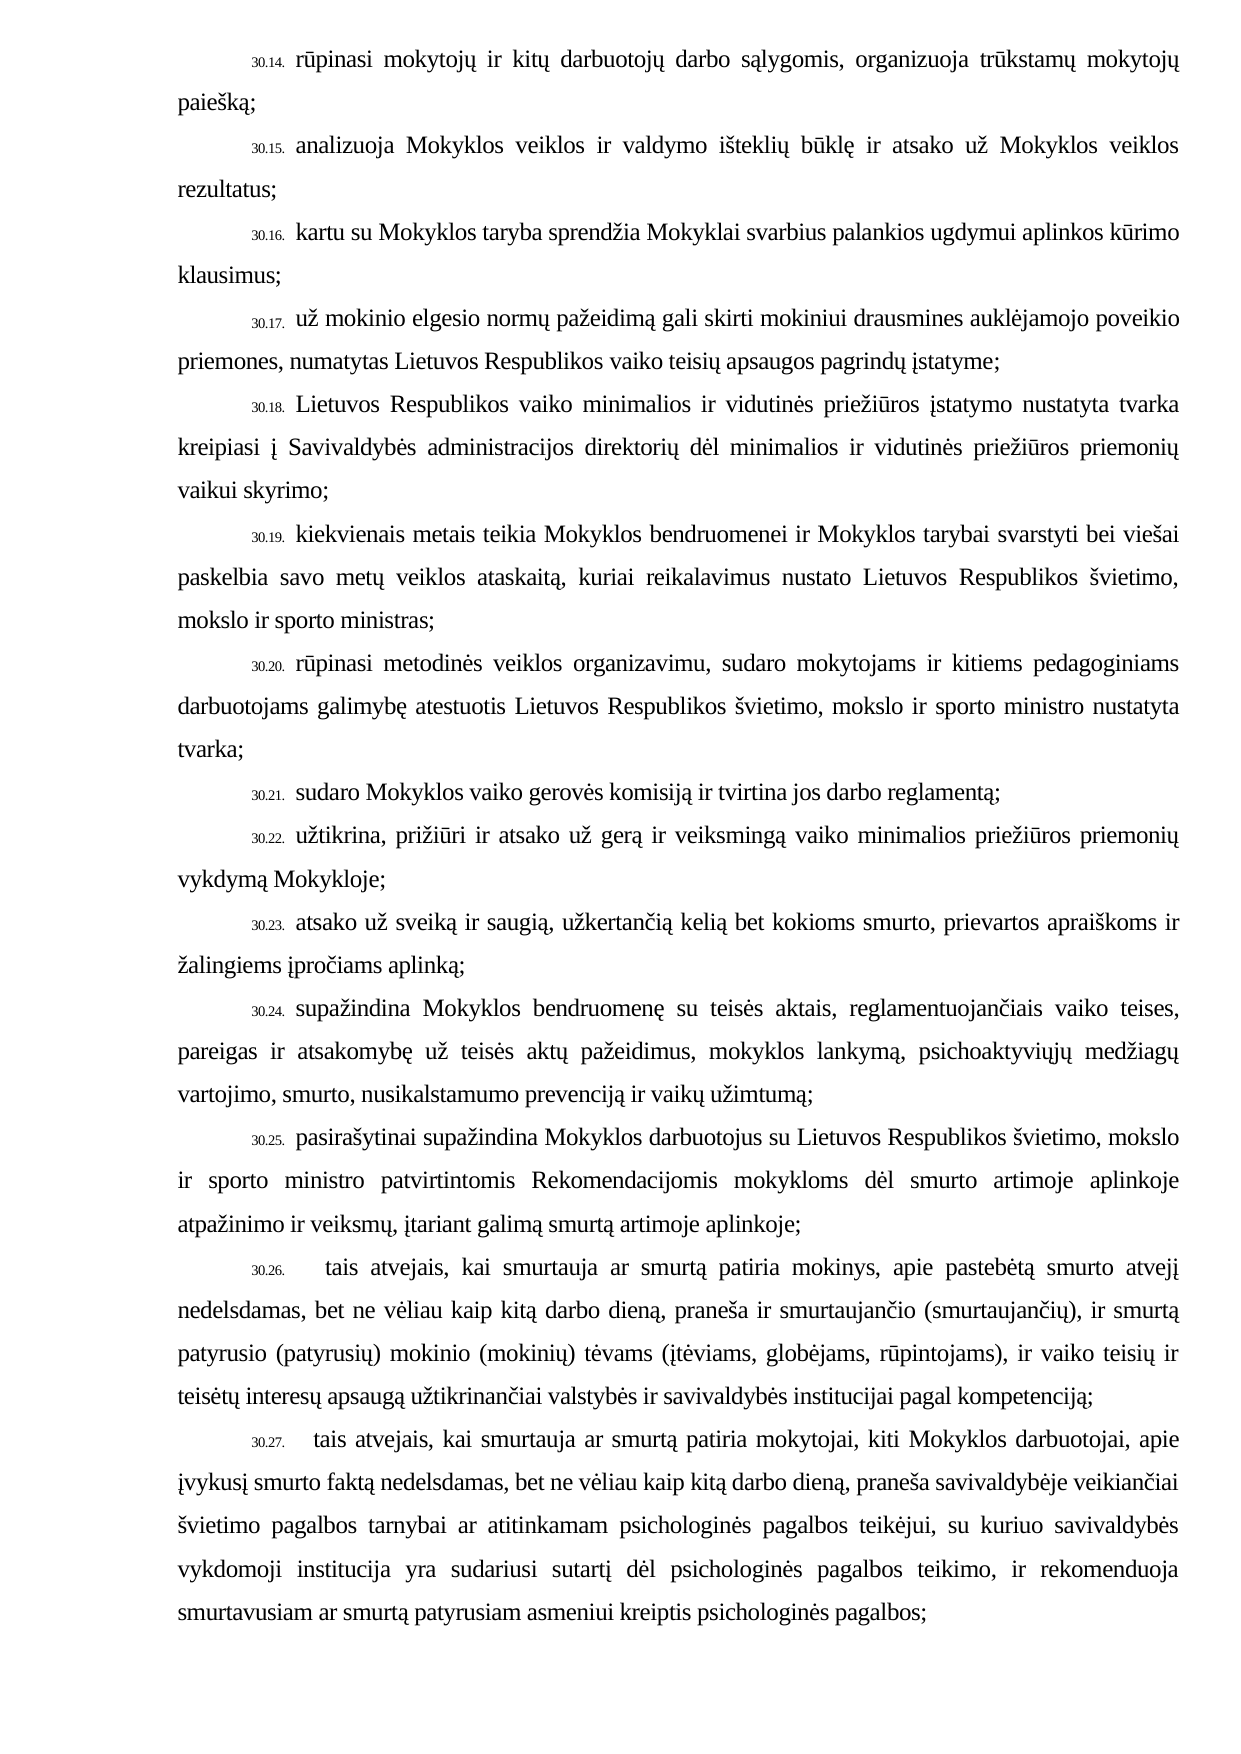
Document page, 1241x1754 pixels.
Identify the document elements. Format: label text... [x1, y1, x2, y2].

list tais atvejais, kai smurtauja ar smurtą patiria mokytojai, kiti Mokyklos darbuotojai, apie įvykusį smurto faktą nedelsdamas, bet ne vėliau kaip kitą darbo dieną, praneša savivaldybėje veikiančiai švietimo pagalbos tarnybai ar atitinkamam psichologinės pagalbos teikėjui, su kuriuo savivaldybės vykdomoji institucija yra sudariusi sutartį dėl psichologinės pagalbos teikimo, ir rekomenduoja smurtavusiam ar smurtą patyrusiam asmeniui kreiptis psichologinės pagalbos; [177, 1424, 1180, 1626]
list užtikrina, prižiūri ir atsako už gerą ir veiksmingą vaiko minimalios priežiūros priemonių vykdymą Mokykloje; [177, 821, 1180, 892]
list supažindina Mokyklos bendruomenę su teisės aktais, reglamentuojančiais vaiko teises, pareigas ir atsakomybę už teisės aktų pažeidimus, mokyklos lankymą, psichoaktyviųjų medžiagų vartojimo, smurto, nusikalstamumo prevenciją ir vaikų užimtumą; [177, 993, 1180, 1108]
list kiekvienais metais teikia Mokyklos bendruomenei ir Mokyklos tarybai svarstyti bei viešai paskelbia savo metų veiklos ataskaitą, kuriai reikalavimus nustato Lietuvos Respublikos švietimo, mokslo ir sporto ministras; [177, 519, 1180, 634]
list pasirašytinai supažindina Mokyklos darbuotojus su Lietuvos Respublikos švietimo, mokslo ir sporto ministro patvirtintomis Rekomendacijomis mokykloms dėl smurto artimoje aplinkoje atpažinimo ir veiksmų, įtariant galimą smurtą artimoje aplinkoje; [177, 1122, 1180, 1237]
list rūpinasi metodinės veiklos organizavimu, sudaro mokytojams ir kitiems pedagoginiams darbuotojams galimybę atestuotis Lietuvos Respublikos švietimo, mokslo ir sporto ministro nustatyta tvarka; [177, 648, 1180, 763]
list kartu su Mokyklos taryba sprendžia Mokyklai svarbius palankios ugdymui aplinkos kūrimo klausimus; [177, 217, 1180, 289]
list Lietuvos Respublikos vaiko minimalios ir vidutinės priežiūros įstatymo nustatyta tvarka kreipiasi į Savivaldybės administracijos direktorių dėl minimalios ir vidutinės priežiūros priemonių vaikui skyrimo; [177, 389, 1180, 504]
list rūpinasi mokytojų ir kitų darbuotojų darbo sąlygomis, organizuoja trūkstamų mokytojų paiešką; [177, 44, 1180, 116]
list tais atvejais, kai smurtauja ar smurtą patiria mokinys, apie pastebėtą smurto atvejį nedelsdamas, bet ne vėliau kaip kitą darbo dieną, praneša ir smurtaujančio (smurtaujančių), ir smurtą patyrusio (patyrusių) mokinio (mokinių) tėvams (įtėviams, globėjams, rūpintojams), ir vaiko teisių ir teisėtų interesų apsaugą užtikrinančiai valstybės ir savivaldybės institucijai pagal kompetenciją; [177, 1252, 1180, 1410]
list sudaro Mokyklos vaiko gerovės komisiją ir tvirtina jos darbo reglamentą; [177, 777, 1180, 806]
list už mokinio elgesio normų pažeidimą gali skirti mokiniui drausmines auklėjamojo poveikio priemones, numatytas Lietuvos Respublikos vaiko teisių apsaugos pagrindų įstatyme; [177, 303, 1180, 375]
list atsako už sveiką ir saugią, užkertančią kelią bet kokioms smurto, prievartos apraiškoms ir žalingiems įpročiams aplinką; [177, 907, 1180, 979]
list analizuoja Mokyklos veiklos ir valdymo išteklių būklę ir atsako už Mokyklos veiklos rezultatus; [177, 131, 1180, 202]
